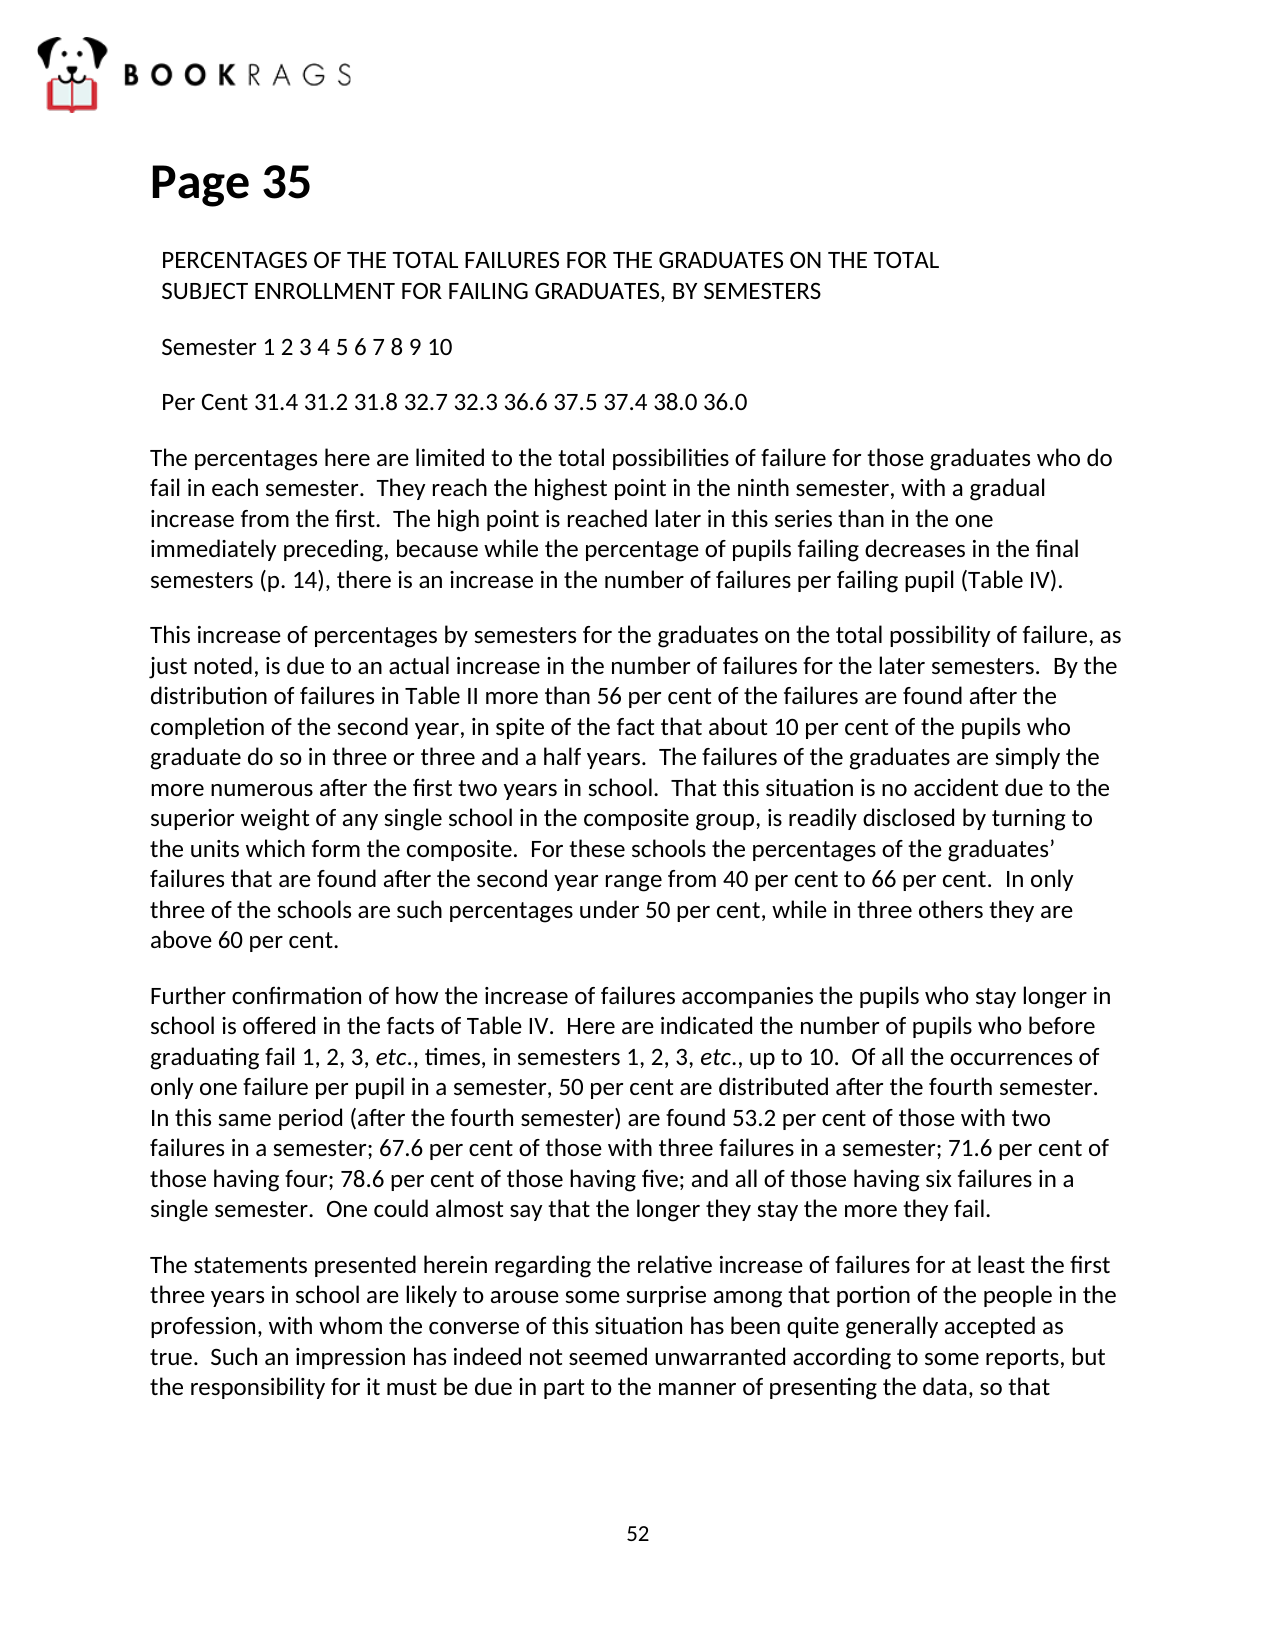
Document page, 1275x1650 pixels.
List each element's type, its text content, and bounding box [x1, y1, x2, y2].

text The percentages here are limited to the total possibilities of failure for those graduates who do fail in each semester. They reach the highest point in the ninth semester, with a gradual increase from the first. The high point is reached later in this series than in the one immediately preceding, because while the percentage of pupils failing decreases in the final semesters (p. 14), there is an increase in the number of failures per failing pupil (Table IV). [150, 442, 1125, 594]
text The statements presented herein regarding the relative increase of failures for at least the first three years in school are likely to arouse some surprise among that portion of the people in the profession, with whom the converse of this situation has been quite generally accepted as true. Such an impression has indeed not seemed unwarranted according to some reports, but the responsibility for it must be due in part to the manner of presenting the data, so that [150, 1249, 1125, 1402]
picture [37, 37, 351, 113]
text This increase of percentages by semesters for the graduates on the total possibility of failure, as just noted, is due to an actual increase in the number of failures for the later semesters. By the distribution of failures in Table II more than 56 per cent of the failures are found after the completion of the second year, in spite of the fact that about 10 per cent of the pupils who graduate do so in three or three and a half years. The failures of the graduates are simply the more numerous after the first two years in school. That this situation is no accident due to the superior weight of any single school in the composite group, is readily disclosed by turning to the units which form the composite. For these schools the percentages of the graduates’ failures that are found after the second year range from 40 per cent to 66 per cent. In only three of the schools are such percentages under 50 per cent, while in three others they are above 60 per cent. [150, 619, 1125, 955]
text Page 35 [150, 150, 1125, 211]
text PERCENTAGES OF THE TOTAL FAILURES FOR THE GRADUATES ON THE TOTAL SUBJECT ENROLLMENT FOR FAILING GRADUATES, BY SEMESTERS [150, 244, 1125, 306]
text Per Cent 31.4 31.2 31.8 32.7 32.3 36.6 37.5 37.4 38.0 36.0 [150, 386, 1125, 417]
text Semester 1 2 3 4 5 6 7 8 9 10 [150, 331, 1125, 361]
text Further confirmation of how the increase of failures accompanies the pupils who stay longer in school is offered in the facts of Table IV. Here are indicated the number of pupils who before graduating fail 1, 2, 3, etc., times, in semesters 1, 2, 3, etc., up to 10. Of all the occurrences of only one failure per pupil in a semester, 50 per cent are distributed after the fourth semester. In this same period (after the fourth semester) are found 53.2 per cent of those with two failures in a semester; 67.6 per cent of those with three failures in a semester; 71.6 per cent of those having four; 78.6 per cent of those having five; and all of those having six failures in a single semester. One could almost say that the longer they stay the more they fail. [150, 980, 1125, 1224]
